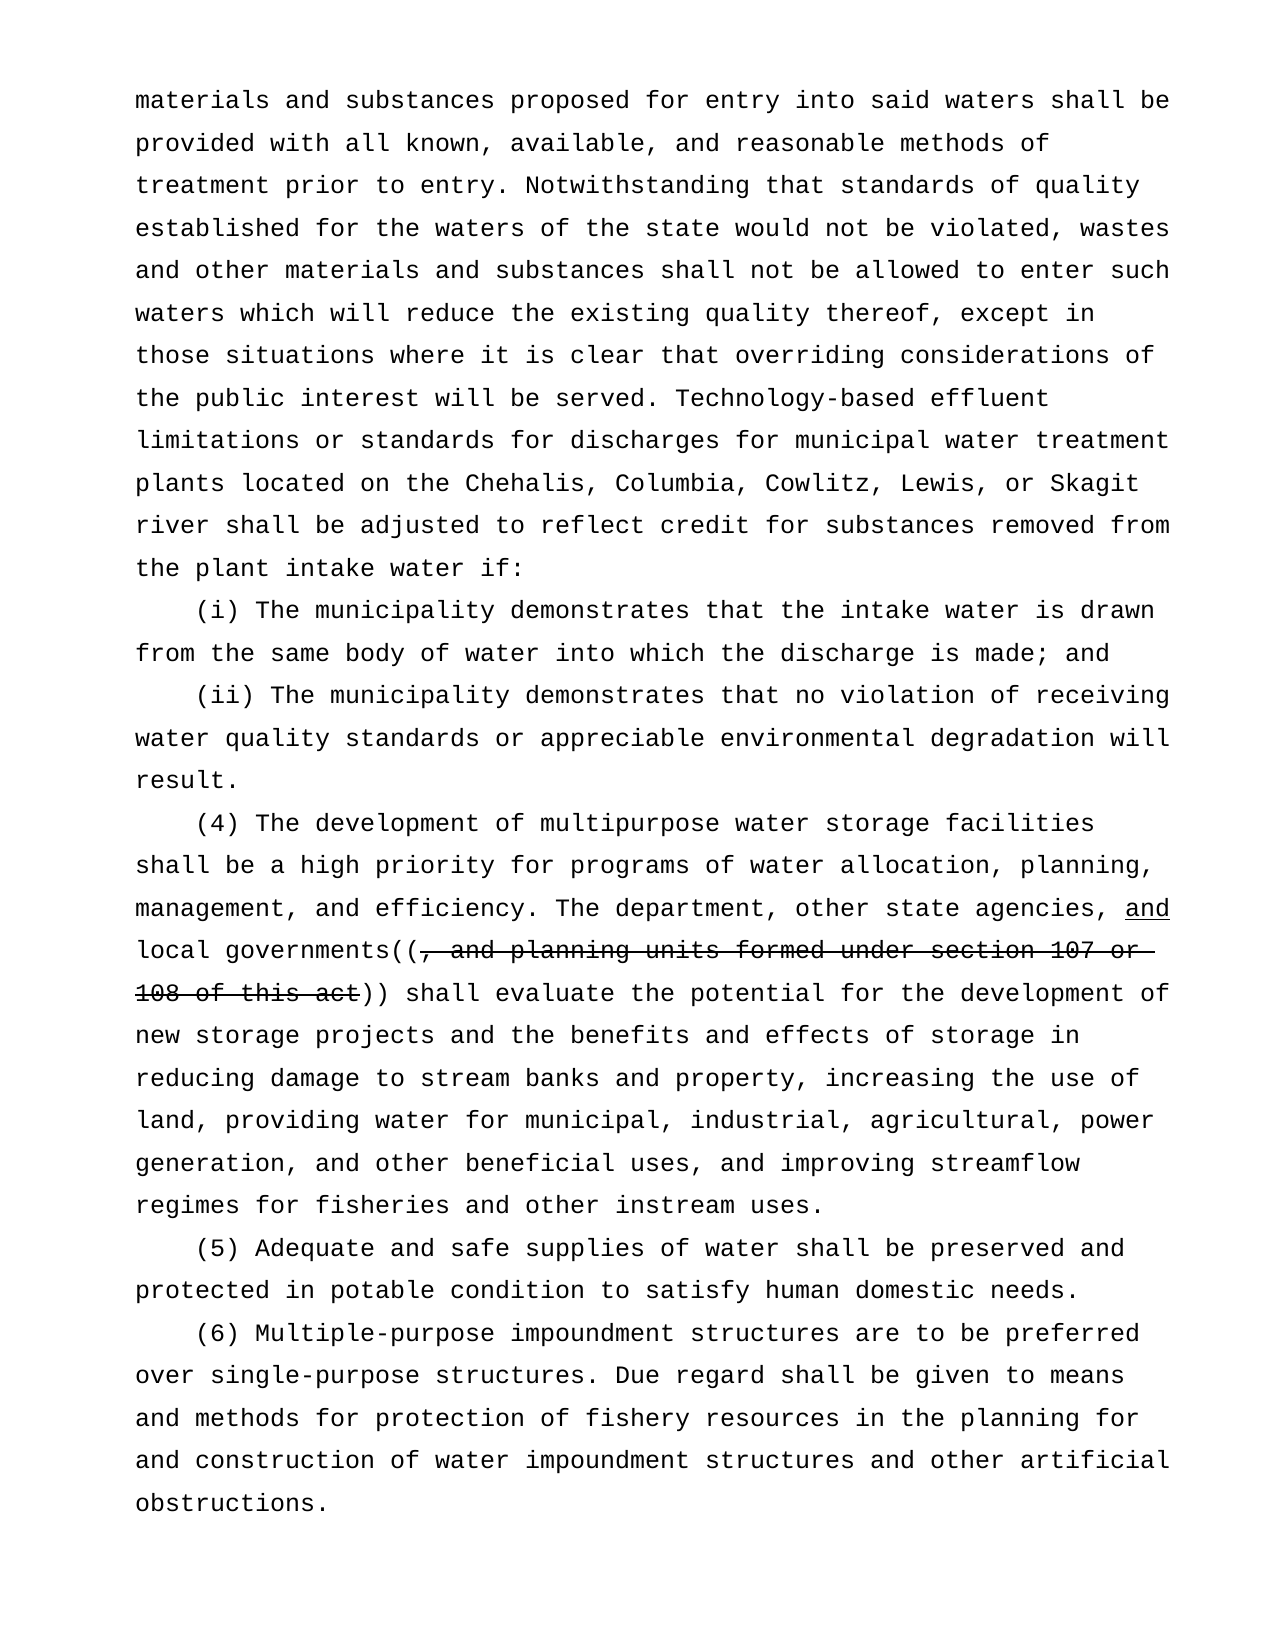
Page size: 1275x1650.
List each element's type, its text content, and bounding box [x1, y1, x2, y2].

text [135, 75, 1170, 585]
text (ii) The municipality demonstrates that no violation of receiving water quality standards or appreciable environmental degradation will result. [135, 670, 1170, 797]
text (5) Adequate and safe supplies of water shall be preserved and protected in potable condition to satisfy human domestic needs. [135, 1222, 1170, 1307]
text (6) Multiple-purpose impoundment structures are to be preferred over single-purpose structures. Due regard shall be given to means and methods for protection of fishery resources in the planning for and construction of water impoundment structures and other artificial obstructions. [135, 1307, 1170, 1520]
text (i) The municipality demonstrates that the intake water is drawn from the same body of water into which the discharge is made; and [135, 585, 1170, 670]
text (4) The development of multipurpose water storage facilities shall be a high priority for programs of water allocation, planning, management, and efficiency. The department, other state agencies, and local governments((, and planning units formed under section 107 or 108 of this act)) shall evaluate the potential for the development of new storage projects and the benefits and effects of storage in reducing damage to stream banks and property, increasing the use of land, providing water for municipal, industrial, agricultural, power generation, and other beneficial uses, and improving streamflow regimes for fisheries and other instream uses. [135, 797, 1170, 1222]
